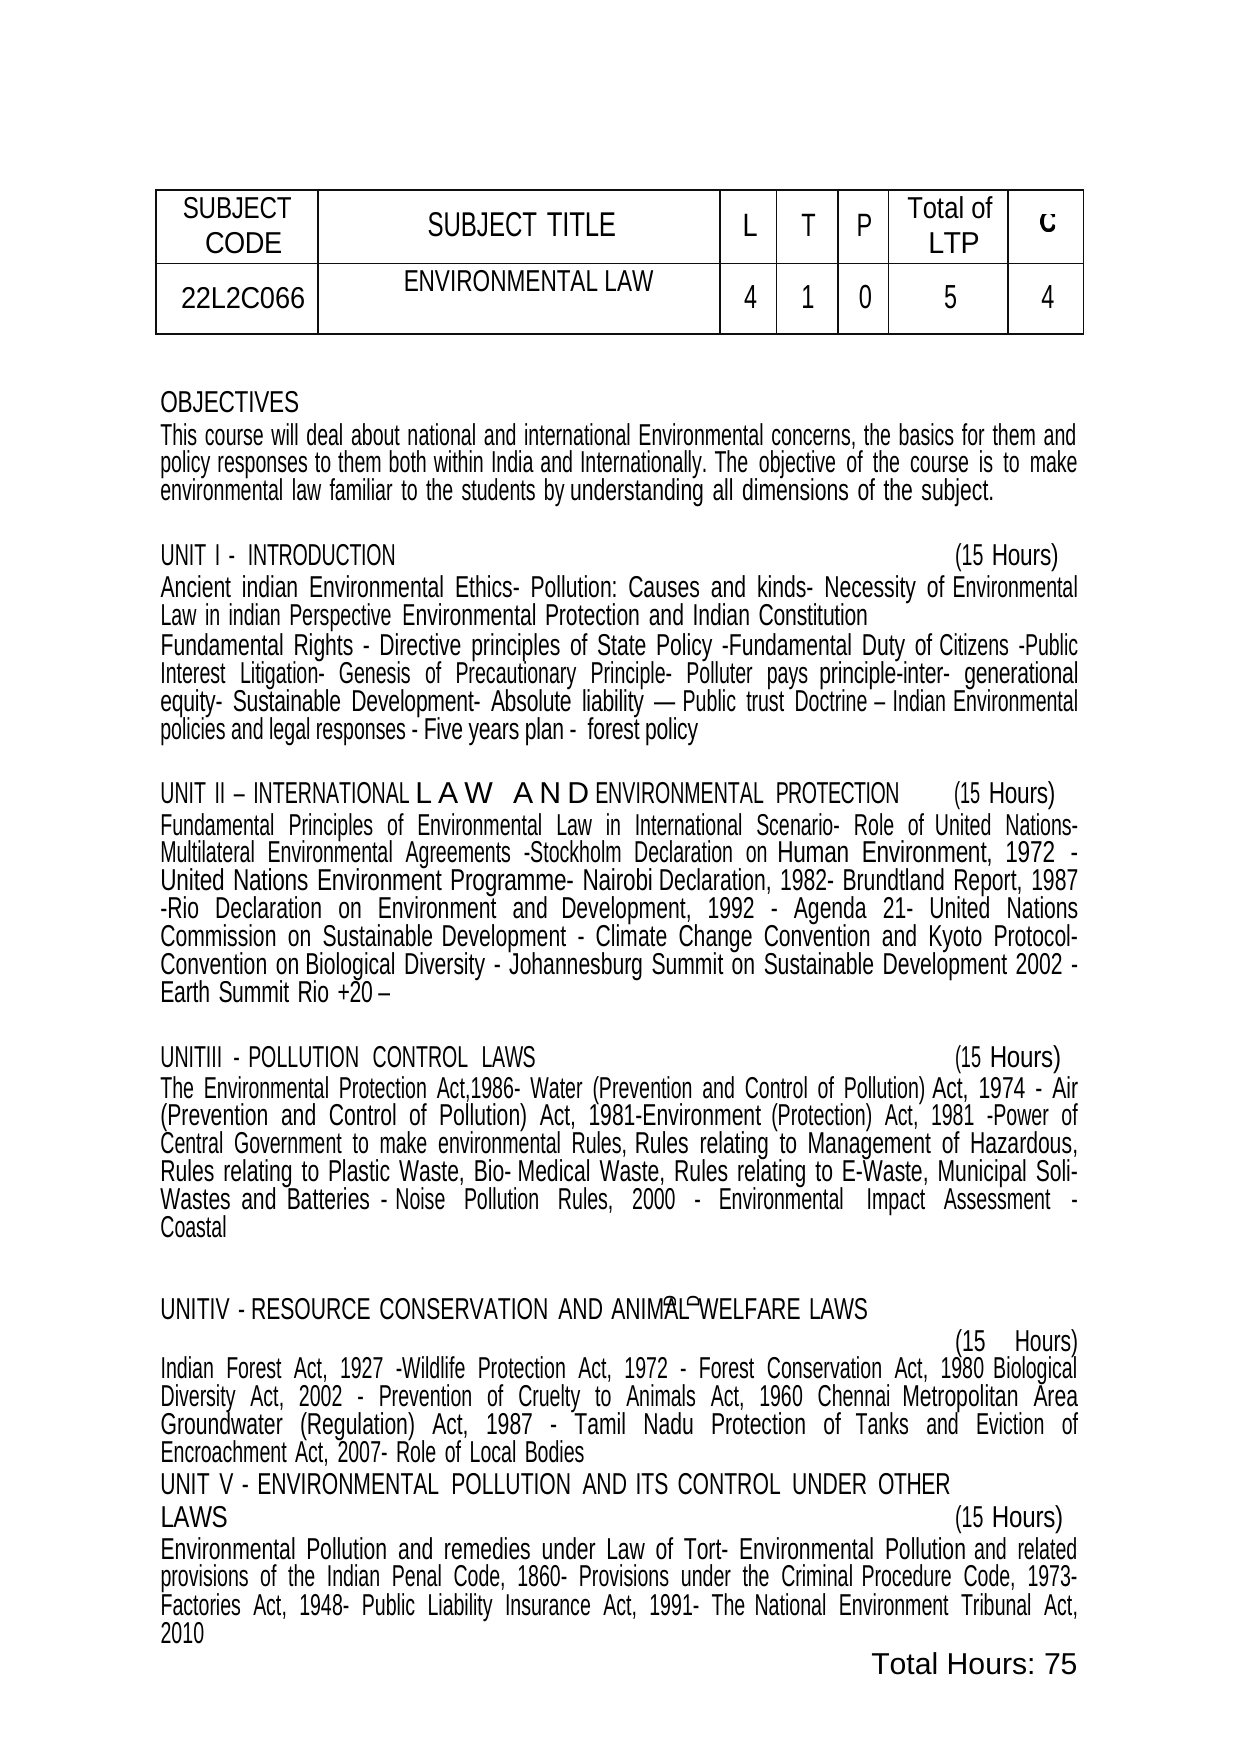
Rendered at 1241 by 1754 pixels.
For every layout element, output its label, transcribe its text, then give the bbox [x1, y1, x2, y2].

text (15 Hours) Indian Forest Act, 1927 -Wildlife Protection Act, 1972 - Forest Conservation Act, 1980 Biological Diversity Act, 2002 - Prevention of Cruelty to Animals Act, 1960 Chennai Metropolitan Area Groundwater (Regulation) Act, 1987 - Tamil Nadu Protection of Tanks and Eviction of Encroachment Act, 2007- Role of Local Bodies [160, 1329, 1078, 1468]
picture [1040, 214, 1056, 232]
subtitle UNITIV - RESOURCE CONSERVATION AND ANIMAL WELFARE LAWS [160, 1289, 1153, 1327]
text Ancient indian Environmental Ethics- Pollution: Causes and kinds- Necessity of Environmental Law in indian Perspective Environmental Protection and Indian Constitution [160, 576, 1078, 631]
text Fundamental Rights - Directive principles of State Policy -Fundamental Duty of Citizens -Public Interest Litigation- Genesis of Precautionary Principle- Polluter pays principle-inter- generational equity- Sustainable Development- Absolute liability — Public trust Doctrine – Indian Environmental policies and legal responses - Five years plan - forest policy [160, 633, 1078, 746]
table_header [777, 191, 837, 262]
text This course will deal about national and international Environmental concerns, the basics for them and policy responses to them both within India and Internationally. The objective of the course is to make environmental law familiar to the students by understanding all dimensions of the subject. [160, 423, 1077, 506]
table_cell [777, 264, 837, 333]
subtitle UNIT V - ENVIRONMENTAL POLLUTION AND ITS CONTROL UNDER OTHER [160, 1468, 1153, 1501]
text Fundamental Principles of Environmental Law in International Scenario- Role of United Nations- Multilateral Environmental Agreements -Stockholm Declaration on Human Environment, 1972 - United Nations Environment Programme- Nairobi Declaration, 1982- Brundtland Report, 1987 -Rio Declaration on Environment and Development, 1992 - Agenda 21- United Nations Commission on Sustainable Development - Climate Change Convention and Kyoto Protocol- Convention on Biological Diversity - Johannesburg Summit on Sustainable Development 2002 - Earth Summit Rio +20 – [160, 813, 1079, 1008]
text Total Hours: 75 [160, 1652, 1077, 1680]
text LAWS (15 Hours) [160, 1501, 1153, 1534]
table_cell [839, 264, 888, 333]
subtitle OBJECTIVES [160, 380, 1153, 421]
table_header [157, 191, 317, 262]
text UNIT II – INTERNATIONAL LAW ANDENVIRONMENTAL PROTECTION (15 Hours) [160, 773, 1153, 811]
text UNITIII - POLLUTION CONTROL LAWS (15 Hours) [160, 1041, 1153, 1074]
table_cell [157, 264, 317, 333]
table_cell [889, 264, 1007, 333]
text UNIT I - INTRODUCTION (15 Hours) [160, 536, 1153, 573]
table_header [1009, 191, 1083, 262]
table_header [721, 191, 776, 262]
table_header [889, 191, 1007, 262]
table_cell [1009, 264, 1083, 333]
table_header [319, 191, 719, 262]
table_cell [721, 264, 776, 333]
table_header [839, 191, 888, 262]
text The Environmental Protection Act,1986- Water (Prevention and Control of Pollution) Act, 1974 - Air (Prevention and Control of Pollution) Act, 1981-Environment (Protection) Act, 1981 -Power of Central Government to make environmental Rules, Rules relating to Management of Hazardous, Rules relating to Plastic Waste, Bio- Medical Waste, Rules relating to E-Waste, Municipal Soli- Wastes and Batteries - Noise Pollution Rules, 2000 - Environmental Impact Assessment - Coastal [160, 1076, 1078, 1243]
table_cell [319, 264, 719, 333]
text Environmental Pollution and remedies under Law of Tort- Environmental Pollution and related provisions of the Indian Penal Code, 1860- Provisions under the Criminal Procedure Code, 1973- Factories Act, 1948- Public Liability Insurance Act, 1991- The National Environment Tribunal Act, 2010 [160, 1537, 1077, 1649]
